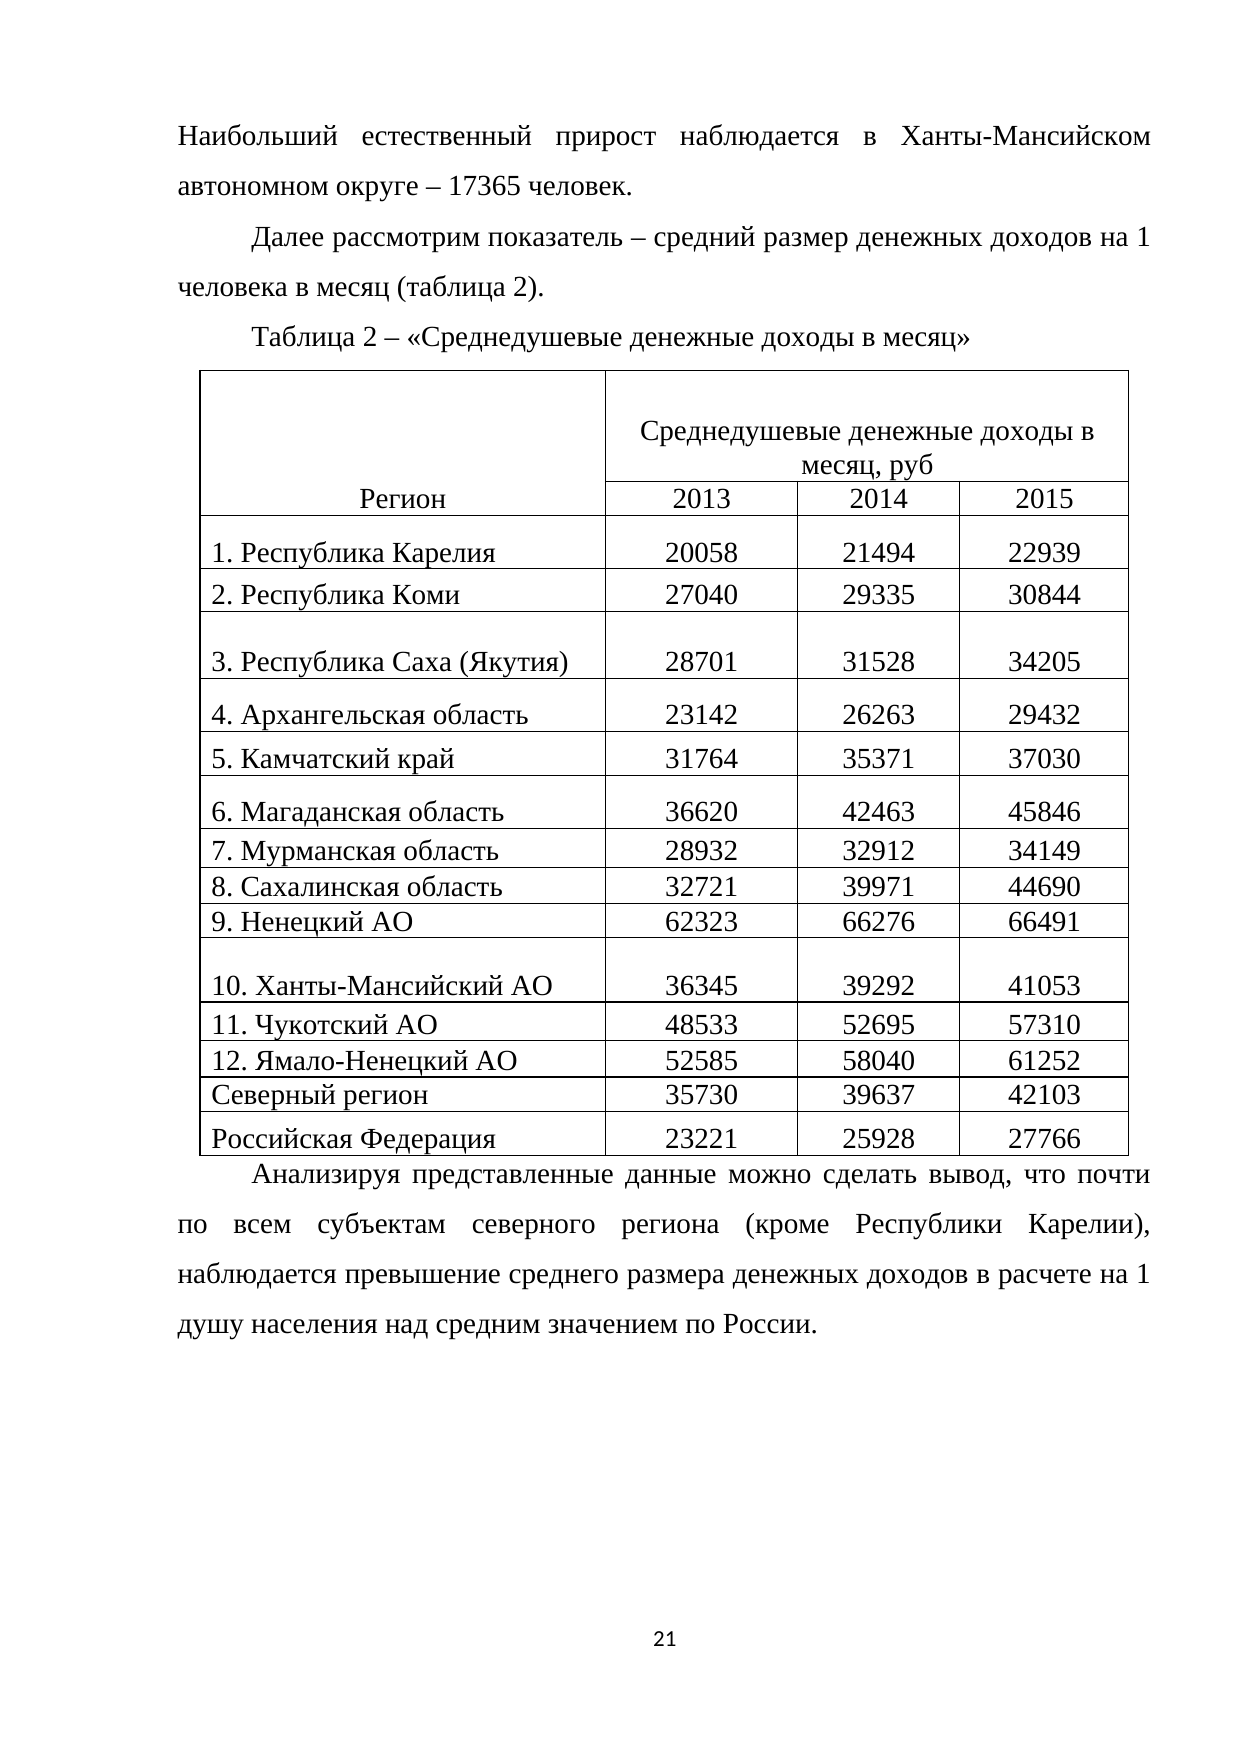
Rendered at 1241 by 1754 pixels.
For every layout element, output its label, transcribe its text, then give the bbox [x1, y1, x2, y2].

table_cell 27766 [960, 1112, 1128, 1155]
table_cell 26263 [798, 679, 959, 731]
table_cell 5. Камчатский край [201, 732, 605, 774]
table_cell 62323 [606, 904, 797, 937]
table_cell 9. Ненецкий АО [201, 904, 605, 937]
table_cell 4. Архангельская область [201, 679, 605, 731]
table_cell 57310 [960, 1003, 1128, 1040]
table_cell 23142 [606, 679, 797, 731]
table_cell 58040 [798, 1041, 959, 1076]
text Анализируя представленные данные можно сделать вывод, что почти по всем субъектам северного региона (кроме Республики Карелии), наблюдается превышение среднего размера денежных доходов в расчете на 1 душу населения над средним значением по России. [177, 1156, 1152, 1340]
table_cell 2. Республика Коми [201, 569, 605, 611]
table_cell 42103 [960, 1078, 1128, 1111]
table_cell 20058 [606, 516, 797, 568]
table_cell 34149 [960, 829, 1128, 867]
table_cell 35730 [606, 1078, 797, 1111]
table_cell 29432 [960, 679, 1128, 731]
table_cell 45846 [960, 776, 1128, 828]
table_header Регион [201, 371, 605, 515]
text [177, 118, 1152, 202]
table_cell 3. Республика Саха (Якутия) [201, 612, 605, 678]
table_cell 36345 [606, 938, 797, 1001]
table_cell 10. Ханты-Мансийский АО [201, 938, 605, 1001]
table_cell 21494 [798, 516, 959, 568]
table_cell 31764 [606, 732, 797, 774]
table_cell 30844 [960, 569, 1128, 611]
table_cell 23221 [606, 1112, 797, 1155]
table_cell 37030 [960, 732, 1128, 774]
table_cell 31528 [798, 612, 959, 678]
table_cell 8. Сахалинская область [201, 868, 605, 903]
table_cell 1. Республика Карелия [201, 516, 605, 568]
table_cell 28701 [606, 612, 797, 678]
table_cell 11. Чукотский АО [201, 1003, 605, 1040]
table_cell Российская Федерация [201, 1112, 605, 1155]
table_header Среднедушевые денежные доходы в месяц, руб [606, 371, 1128, 481]
table_cell 12. Ямало-Ненецкий АО [201, 1041, 605, 1076]
table_cell 28932 [606, 829, 797, 867]
table_cell 34205 [960, 612, 1128, 678]
table_cell 39292 [798, 938, 959, 1001]
table_cell Северный регион [201, 1078, 605, 1111]
table_cell 25928 [798, 1112, 959, 1155]
table_cell 7. Мурманская область [201, 829, 605, 867]
table_cell 52695 [798, 1003, 959, 1040]
text Таблица 2 – «Среднедушевые денежные доходы в месяц» [177, 319, 1152, 353]
table_cell 36620 [606, 776, 797, 828]
table_cell 29335 [798, 569, 959, 611]
table_cell 39971 [798, 868, 959, 903]
table_cell 6. Магаданская область [201, 776, 605, 828]
table_cell 39637 [798, 1078, 959, 1111]
table_cell 44690 [960, 868, 1128, 903]
table_cell 42463 [798, 776, 959, 828]
table_cell 32721 [606, 868, 797, 903]
table_cell 2014 [798, 482, 959, 515]
table_cell 66276 [798, 904, 959, 937]
table_cell 2015 [960, 482, 1128, 515]
table_cell 35371 [798, 732, 959, 774]
table_cell 22939 [960, 516, 1128, 568]
table_cell 32912 [798, 829, 959, 867]
table_cell 48533 [606, 1003, 797, 1040]
text Далее рассмотрим показатель – средний размер денежных доходов на 1 человека в месяц (таблица 2). [177, 219, 1152, 303]
table_cell 66491 [960, 904, 1128, 937]
table_cell 61252 [960, 1041, 1128, 1076]
table_cell 41053 [960, 938, 1128, 1001]
table_cell 27040 [606, 569, 797, 611]
table_cell 2013 [606, 482, 797, 515]
table_cell 52585 [606, 1041, 797, 1076]
